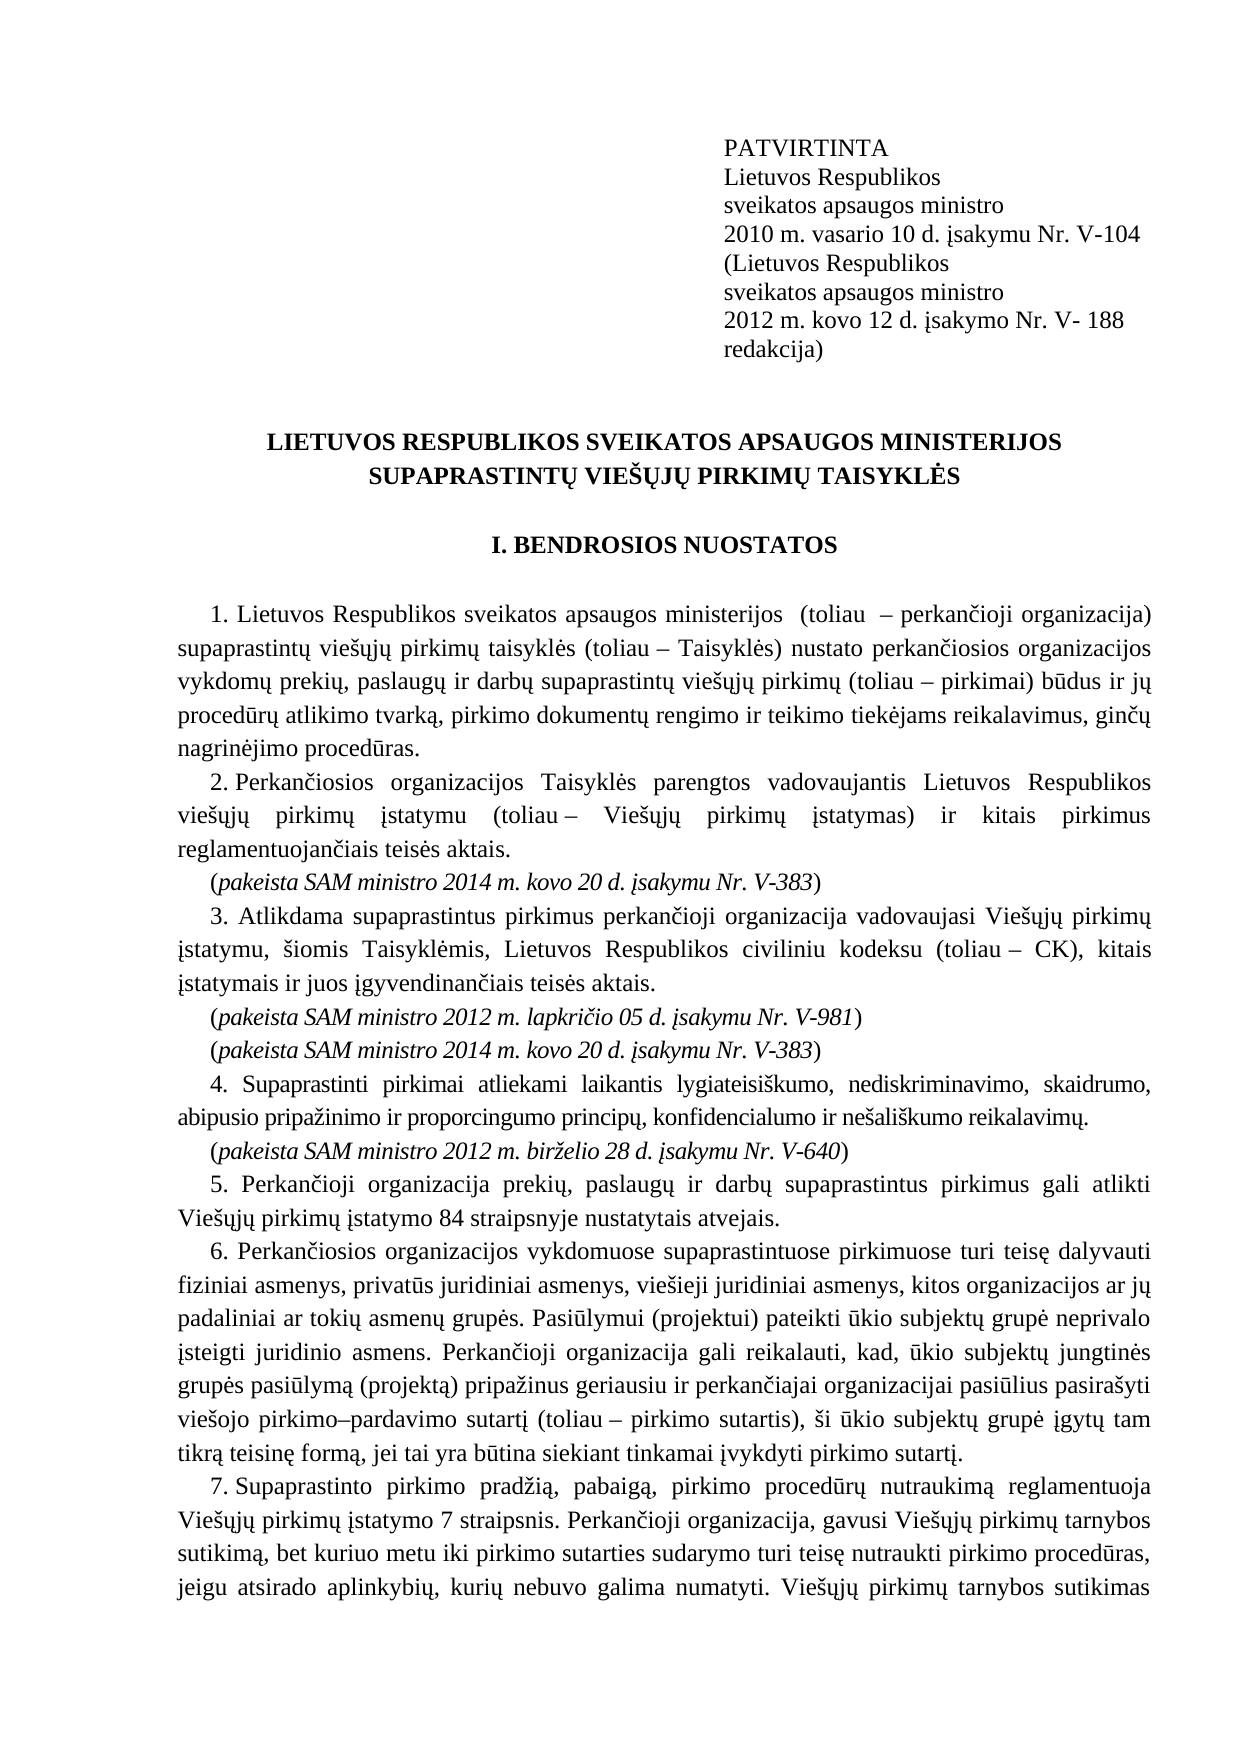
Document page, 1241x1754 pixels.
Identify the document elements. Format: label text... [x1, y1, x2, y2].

text redakcija) [723, 334, 1152, 363]
text 2. Perkančiosios organizacijos Taisyklės parengtos vadovaujantis Lietuvos Respublikos viešųjų pirkimų įstatymu (toliau – Viešųjų pirkimų įstatymas) ir kitais pirkimus reglamentuojančiais teisės aktais. [177, 767, 1152, 863]
text . kovo 12 d. įsakymo Nr. V- 188 [723, 305, 1152, 334]
text (pakeista SAM ministro 2014 m. kovo 20 d. įsakymu Nr. V-383) [177, 1035, 1152, 1064]
text 3. Atlikdama supaprastintus pirkimus perkančioji organizacija vadovaujasi Viešųjų pirkimų įstatymu, šiomis Taisyklėmis, Lietuvos Respublikos civiliniu kodeksu (toliau – CK), kitais įstatymais ir juos įgyvendinančiais teisės aktais. [177, 901, 1152, 997]
text . vasario 10 d. įsakymu Nr. V-104 [723, 219, 1152, 248]
text 1. Lietuvos Respublikos sveikatos apsaugos ministerijos (toliau – perkančioji organizacija) supaprastintų viešųjų pirkimų taisyklės (toliau – Taisyklės) nustato perkančiosios organizacijos vykdomų prekių, paslaugų ir darbų supaprastintų viešųjų pirkimų (toliau – pirkimai) būdus ir jų procedūrų atlikimo tvarką, pirkimo dokumentų rengimo ir teikimo tiekėjams reikalavimus, ginčų nagrinėjimo procedūras. [177, 599, 1152, 762]
text Lietuvos Respublikos [723, 162, 1152, 190]
text (pakeista SAM ministro . birželio 28 d. įsakymu Nr. V-640) [177, 1136, 1152, 1164]
text (pakeista SAM ministro . lapkričio 05 d. įsakymu Nr. V-981) [177, 1002, 1152, 1030]
text SUPAPRASTINTŲ VIEŠŲJŲ PIRKIMŲ TAISYKLĖS [177, 461, 1152, 489]
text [177, 1471, 1152, 1601]
text (Lietuvos Respublikos [723, 248, 1152, 277]
text 6. Perkančiosios organizacijos vykdomuose supaprastintuose pirkimuose turi teisę dalyvauti fiziniai asmenys, privatūs juridiniai asmenys, viešieji juridiniai asmenys, kitos organizacijos ar jų padaliniai ar tokių asmenų grupės. Pasiūlymui (projektui) pateikti ūkio subjektų grupė neprivalo įsteigti juridinio asmens. Perkančioji organizacija gali reikalauti, kad, ūkio subjektų jungtinės grupės pasiūlymą (projektą) pripažinus geriausiu ir perkančiajai organizacijai pasiūlius pasirašyti viešojo pirkimo–pardavimo sutartį (toliau – pirkimo sutartis), ši ūkio subjektų grupė įgytų tam tikrą teisinę formą, jei tai yra būtina siekiant tinkamai įvykdyti pirkimo sutartį. [177, 1236, 1152, 1466]
text sveikatos apsaugos ministro [723, 277, 1152, 305]
text (pakeista SAM ministro 2014 m. kovo 20 d. įsakymu Nr. V-383) [177, 867, 1152, 896]
text sveikatos apsaugos ministro [723, 190, 1152, 219]
text I. BENDROSIOS NUOSTATOS [177, 530, 1152, 559]
text 5. Perkančioji organizacija prekių, paslaugų ir darbų supaprastintus pirkimus gali atlikti Viešųjų pirkimų įstatymo 84 straipsnyje nustatytais atvejais. [177, 1169, 1152, 1232]
text PATVIRTINTA [723, 133, 1152, 162]
text 4. Supaprastinti pirkimai atliekami laikantis lygiateisiškumo, nediskriminavimo, skaidrumo, abipusio pripažinimo ir proporcingumo principų, konfidencialumo ir nešališkumo reikalavimų. [177, 1069, 1152, 1131]
text Lietuvos Respublikos sveikatos apsaugos ministerijos [177, 427, 1152, 456]
